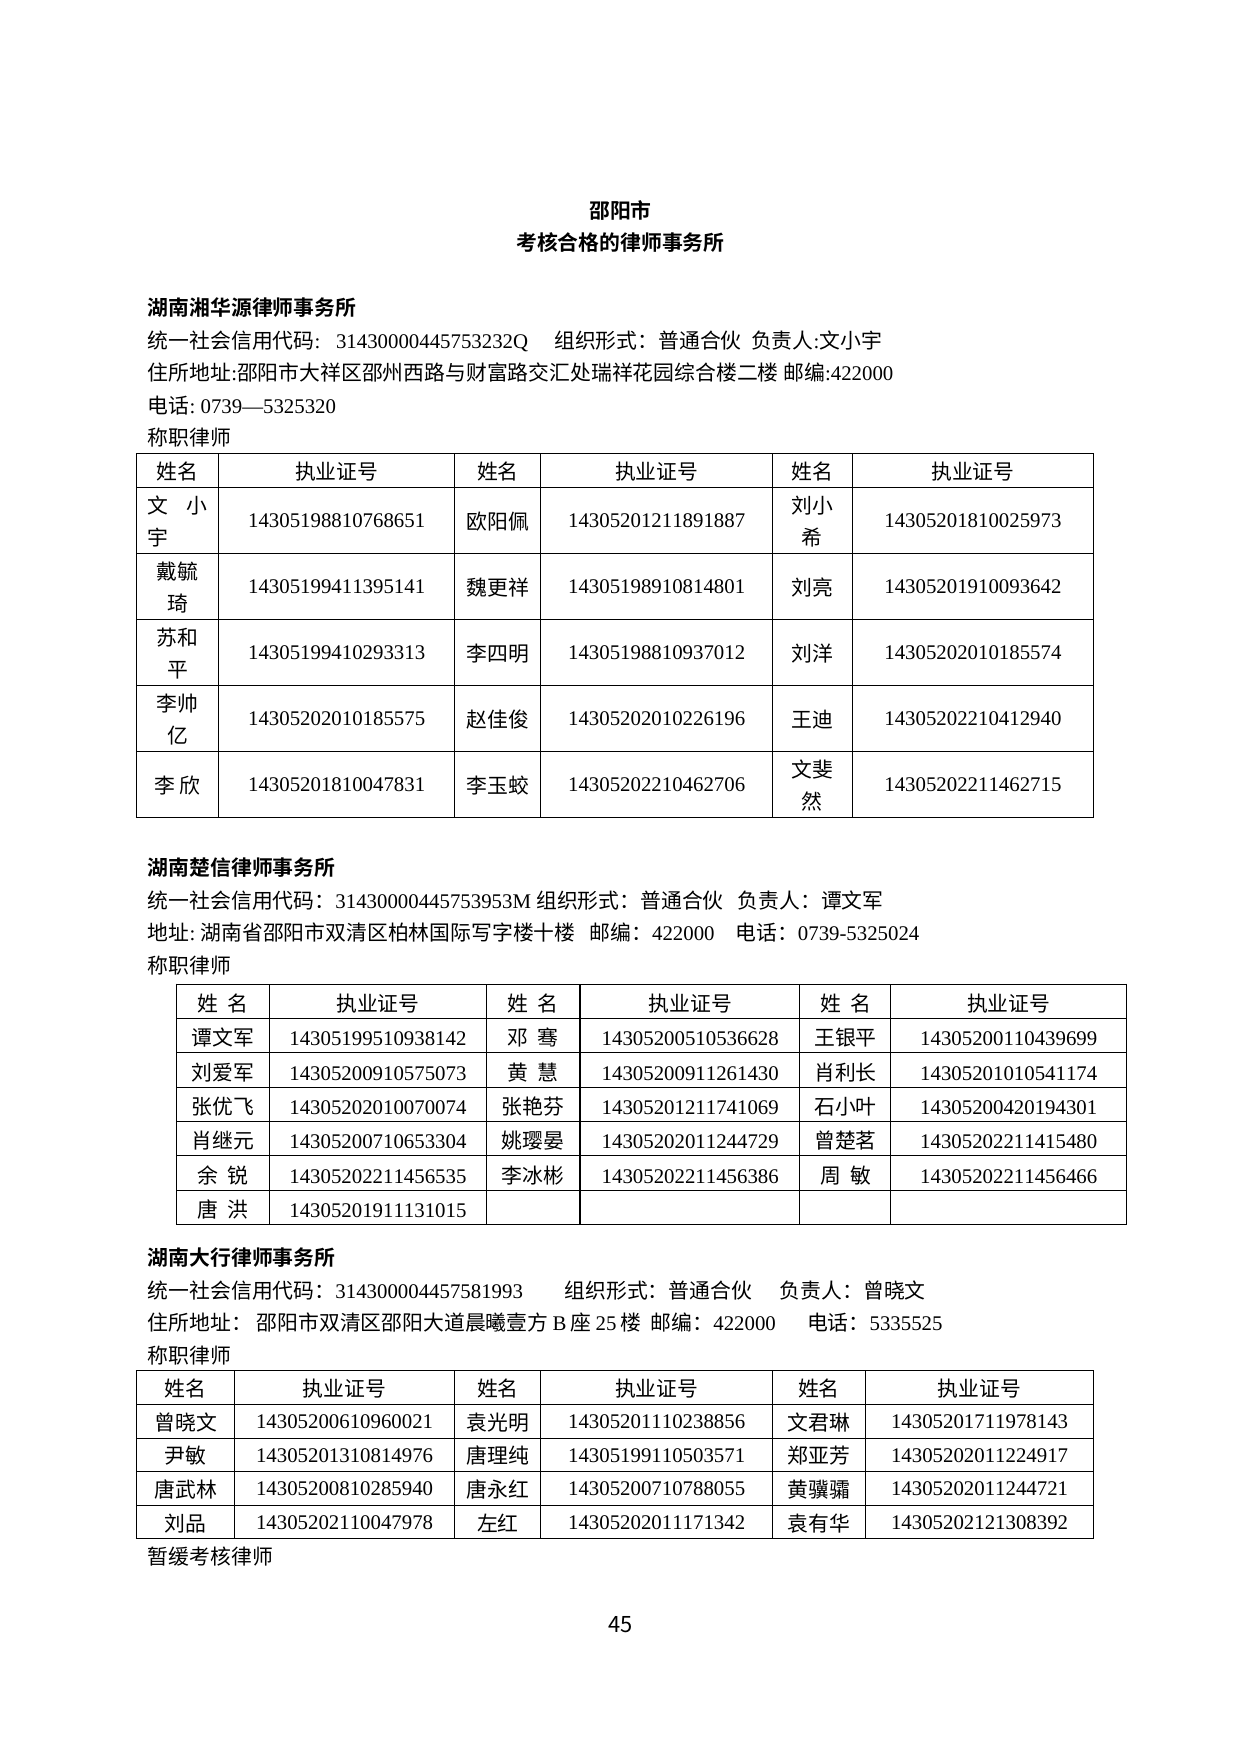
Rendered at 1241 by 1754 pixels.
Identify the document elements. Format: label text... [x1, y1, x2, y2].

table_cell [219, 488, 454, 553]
text 湖南湘华源律师事务所 [148, 291, 1093, 323]
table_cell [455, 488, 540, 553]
text 住所地址:邵阳市大祥区邵州西路与财富路交汇处瑞祥花园综合楼二楼 邮编:422000 [148, 356, 1093, 388]
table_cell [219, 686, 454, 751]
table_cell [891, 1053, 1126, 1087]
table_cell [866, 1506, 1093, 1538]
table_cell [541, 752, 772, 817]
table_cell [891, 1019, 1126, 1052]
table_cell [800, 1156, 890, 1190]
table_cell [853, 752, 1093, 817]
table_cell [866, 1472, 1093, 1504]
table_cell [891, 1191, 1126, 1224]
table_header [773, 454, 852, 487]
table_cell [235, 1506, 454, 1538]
text 统一社会信用代码：314300004457581993 组织形式：普通合伙 负责人：曾晓文 [148, 1273, 1093, 1305]
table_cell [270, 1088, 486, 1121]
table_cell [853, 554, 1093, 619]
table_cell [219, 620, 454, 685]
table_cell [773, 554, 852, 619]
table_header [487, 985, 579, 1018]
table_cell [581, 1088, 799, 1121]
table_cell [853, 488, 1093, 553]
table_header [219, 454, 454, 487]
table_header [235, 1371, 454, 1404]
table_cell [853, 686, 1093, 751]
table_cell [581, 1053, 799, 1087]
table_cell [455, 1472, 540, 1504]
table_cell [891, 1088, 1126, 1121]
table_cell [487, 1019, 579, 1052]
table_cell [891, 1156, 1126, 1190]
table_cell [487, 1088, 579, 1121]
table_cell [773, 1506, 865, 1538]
text 考核合格的律师事务所 [148, 226, 1093, 258]
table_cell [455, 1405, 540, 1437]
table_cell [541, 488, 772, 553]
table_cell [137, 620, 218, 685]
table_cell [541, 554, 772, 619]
text 电话: 0739—5325320 [148, 388, 1093, 421]
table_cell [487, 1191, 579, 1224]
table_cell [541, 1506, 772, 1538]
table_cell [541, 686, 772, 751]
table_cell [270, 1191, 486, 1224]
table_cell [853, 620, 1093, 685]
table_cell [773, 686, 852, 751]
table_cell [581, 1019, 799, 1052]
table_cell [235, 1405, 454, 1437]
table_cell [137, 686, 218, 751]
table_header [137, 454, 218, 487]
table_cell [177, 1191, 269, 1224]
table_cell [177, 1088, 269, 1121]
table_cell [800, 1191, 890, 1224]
text 邵阳市 [148, 193, 1093, 226]
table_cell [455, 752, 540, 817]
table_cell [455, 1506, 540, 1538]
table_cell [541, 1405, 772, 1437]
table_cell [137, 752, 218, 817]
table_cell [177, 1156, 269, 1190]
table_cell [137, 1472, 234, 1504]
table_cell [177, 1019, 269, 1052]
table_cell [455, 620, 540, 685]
text 湖南大行律师事务所 [148, 1013, 1093, 1273]
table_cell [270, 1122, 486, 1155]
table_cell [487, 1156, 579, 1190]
text 统一社会信用代码: 31430000445753232Q 组织形式：普通合伙 负责人:文小宇 [148, 323, 1093, 356]
text 湖南楚信律师事务所 [148, 850, 1093, 883]
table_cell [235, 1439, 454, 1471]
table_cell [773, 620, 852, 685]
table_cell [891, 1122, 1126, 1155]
text 称职律师 [148, 1338, 1093, 1370]
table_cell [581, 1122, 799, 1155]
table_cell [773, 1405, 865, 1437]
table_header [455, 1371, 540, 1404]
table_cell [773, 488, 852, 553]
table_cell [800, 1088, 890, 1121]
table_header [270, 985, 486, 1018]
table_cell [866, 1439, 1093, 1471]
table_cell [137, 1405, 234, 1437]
text 称职律师 [148, 948, 1093, 980]
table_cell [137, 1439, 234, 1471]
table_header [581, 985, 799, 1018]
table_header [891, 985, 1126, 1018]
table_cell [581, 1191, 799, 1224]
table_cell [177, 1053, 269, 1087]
text 住所地址： 邵阳市双清区邵阳大道晨曦壹方B座25楼 邮编：422000 电话：5335525 [148, 1305, 1093, 1338]
text 地址: 湖南省邵阳市双清区柏林国际写字楼十楼 邮编：422000 电话：0739-5325024 [148, 915, 1093, 948]
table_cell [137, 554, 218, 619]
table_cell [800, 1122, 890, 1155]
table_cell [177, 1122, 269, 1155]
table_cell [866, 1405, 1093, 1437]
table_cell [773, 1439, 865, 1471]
text 称职律师 [148, 421, 1093, 453]
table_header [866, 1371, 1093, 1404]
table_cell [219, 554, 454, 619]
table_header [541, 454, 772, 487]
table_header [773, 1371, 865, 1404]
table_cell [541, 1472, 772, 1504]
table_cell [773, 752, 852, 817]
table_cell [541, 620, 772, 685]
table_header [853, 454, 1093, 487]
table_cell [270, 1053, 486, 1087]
text 暂缓考核律师 [148, 1539, 1093, 1572]
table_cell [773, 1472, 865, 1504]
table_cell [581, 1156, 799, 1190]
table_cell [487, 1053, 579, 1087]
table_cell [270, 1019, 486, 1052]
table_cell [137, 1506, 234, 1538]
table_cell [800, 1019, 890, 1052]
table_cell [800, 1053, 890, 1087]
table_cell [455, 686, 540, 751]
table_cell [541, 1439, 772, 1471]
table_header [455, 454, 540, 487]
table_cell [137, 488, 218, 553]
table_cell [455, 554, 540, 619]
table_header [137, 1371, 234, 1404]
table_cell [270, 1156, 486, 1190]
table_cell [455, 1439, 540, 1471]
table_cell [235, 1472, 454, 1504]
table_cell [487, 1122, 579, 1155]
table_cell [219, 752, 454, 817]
text 统一社会信用代码：31430000445753953M 组织形式：普通合伙 负责人：谭文军 [148, 883, 1093, 915]
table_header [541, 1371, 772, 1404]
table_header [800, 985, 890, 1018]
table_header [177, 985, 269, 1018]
